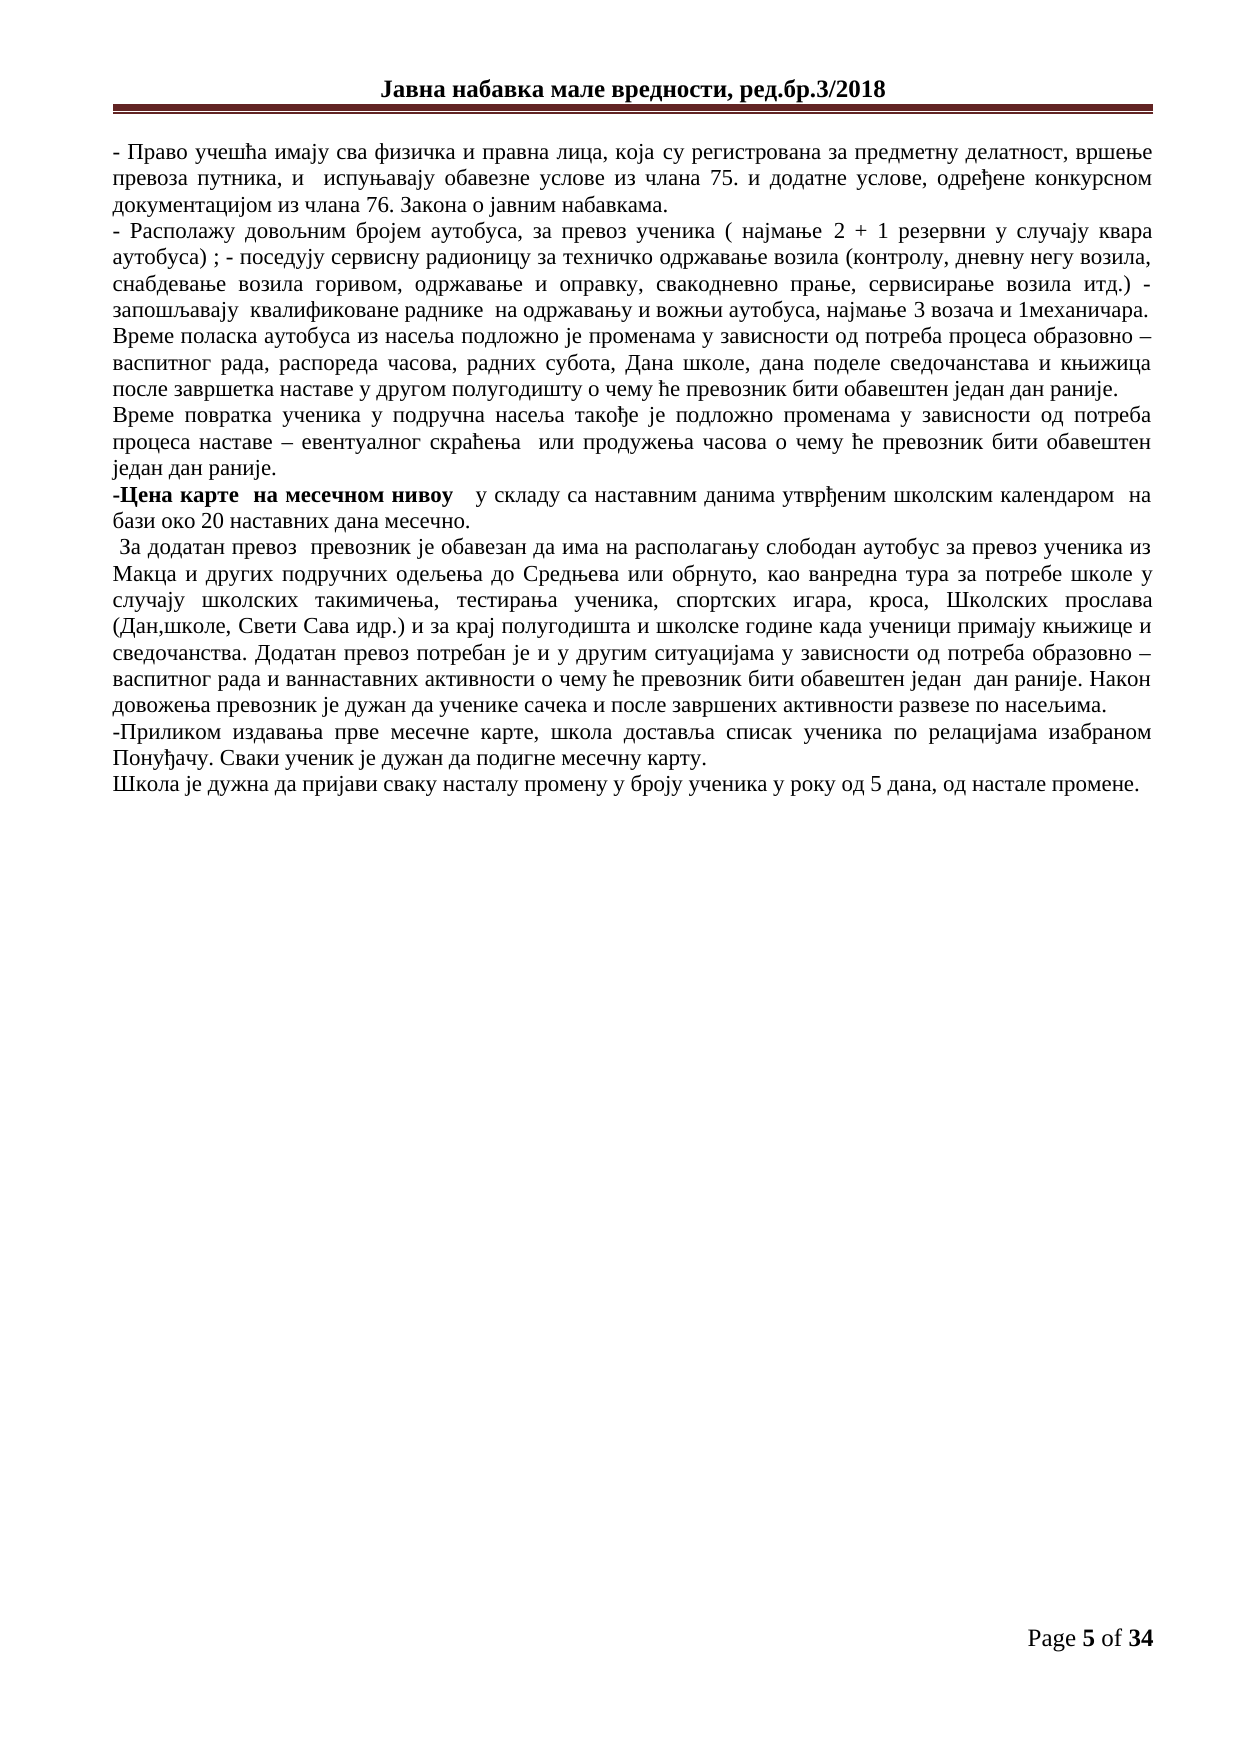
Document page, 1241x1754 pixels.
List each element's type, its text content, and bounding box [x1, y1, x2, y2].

text Време повратка ученика у подручна насеља такође је подложно променама у зависности од потреба процеса наставе – евентуалног скраћења или продужења часова о чему ће превозник бити обавештен један дан раније. [112, 402, 1153, 481]
text -Приликом издавања прве месечне карте, школа доставља списак ученика по релацијама изабраном Понуђачу. Сваки ученик је дужан да подигне месечну карту. [112, 718, 1153, 771]
text За додатан превоз превозник је обавезан да има на располагању слободан аутобус за превоз ученика из Макца и других подручних одељења до Средњева или обрнуто, као ванредна тура за потребе школе у случају школских такимичења, тестирања ученика, спортских игара, кроса, Школских прослава (Дан,школе, Свети Сава идр.) и за крај полугодишта и школске године када ученици примају књижице и сведочанства. Додатан превоз потребан је и у другим ситуацијама у зависности од потреба образовно – васпитног рада и ваннаставних активности о чему ће превозник бити обавештен један дан раније. Након довожења превозник је дужан да ученике сачека и после завршених активности развезе по насељима. [112, 533, 1153, 718]
text Време поласка аутобуса из насеља подложно је променама у зависности од потреба процеса образовно – васпитног рада, распореда часова, радних субота, Дана школе, дана поделе сведочанстава и књижица после завршетка наставе у другом полугодишту о чему ће превозник бити обавештен један дан раније. [112, 322, 1153, 402]
text - Располажу довољним бројем аутобуса, за превоз ученика ( најмање 2 + 1 резервни у случају квара аутобуса) ; - поседују сервисну радионицу за техничко одржавање возила (контролу, дневну негу возила, снабдевање возила горивом, одржавање и оправку, свакодневно прање, сервисирање возила итд.) - запошљавају квалификоване раднике на одржавању и вожњи аутобуса, најмање 3 возача и 1механичара. [112, 217, 1153, 322]
text Школа је дужна да пријави сваку насталу промену у броју ученика у року од 5 дана, од настале промене. [112, 771, 1153, 797]
text -Цена картe на месечном нивоу у складу са наставним данима утврђеним школским календаром на бази око 20 наставних дана месечно. [112, 481, 1153, 533]
text - Право учешћа имају сва физичка и правна лица, која су регистрована за предметну делатност, вршење превоза путника, и испуњавају обавезне услове из члана 75. и додатне услове, одређене конкурсном документацијом из члана 76. Закона о јавним набавкама. [112, 138, 1153, 217]
